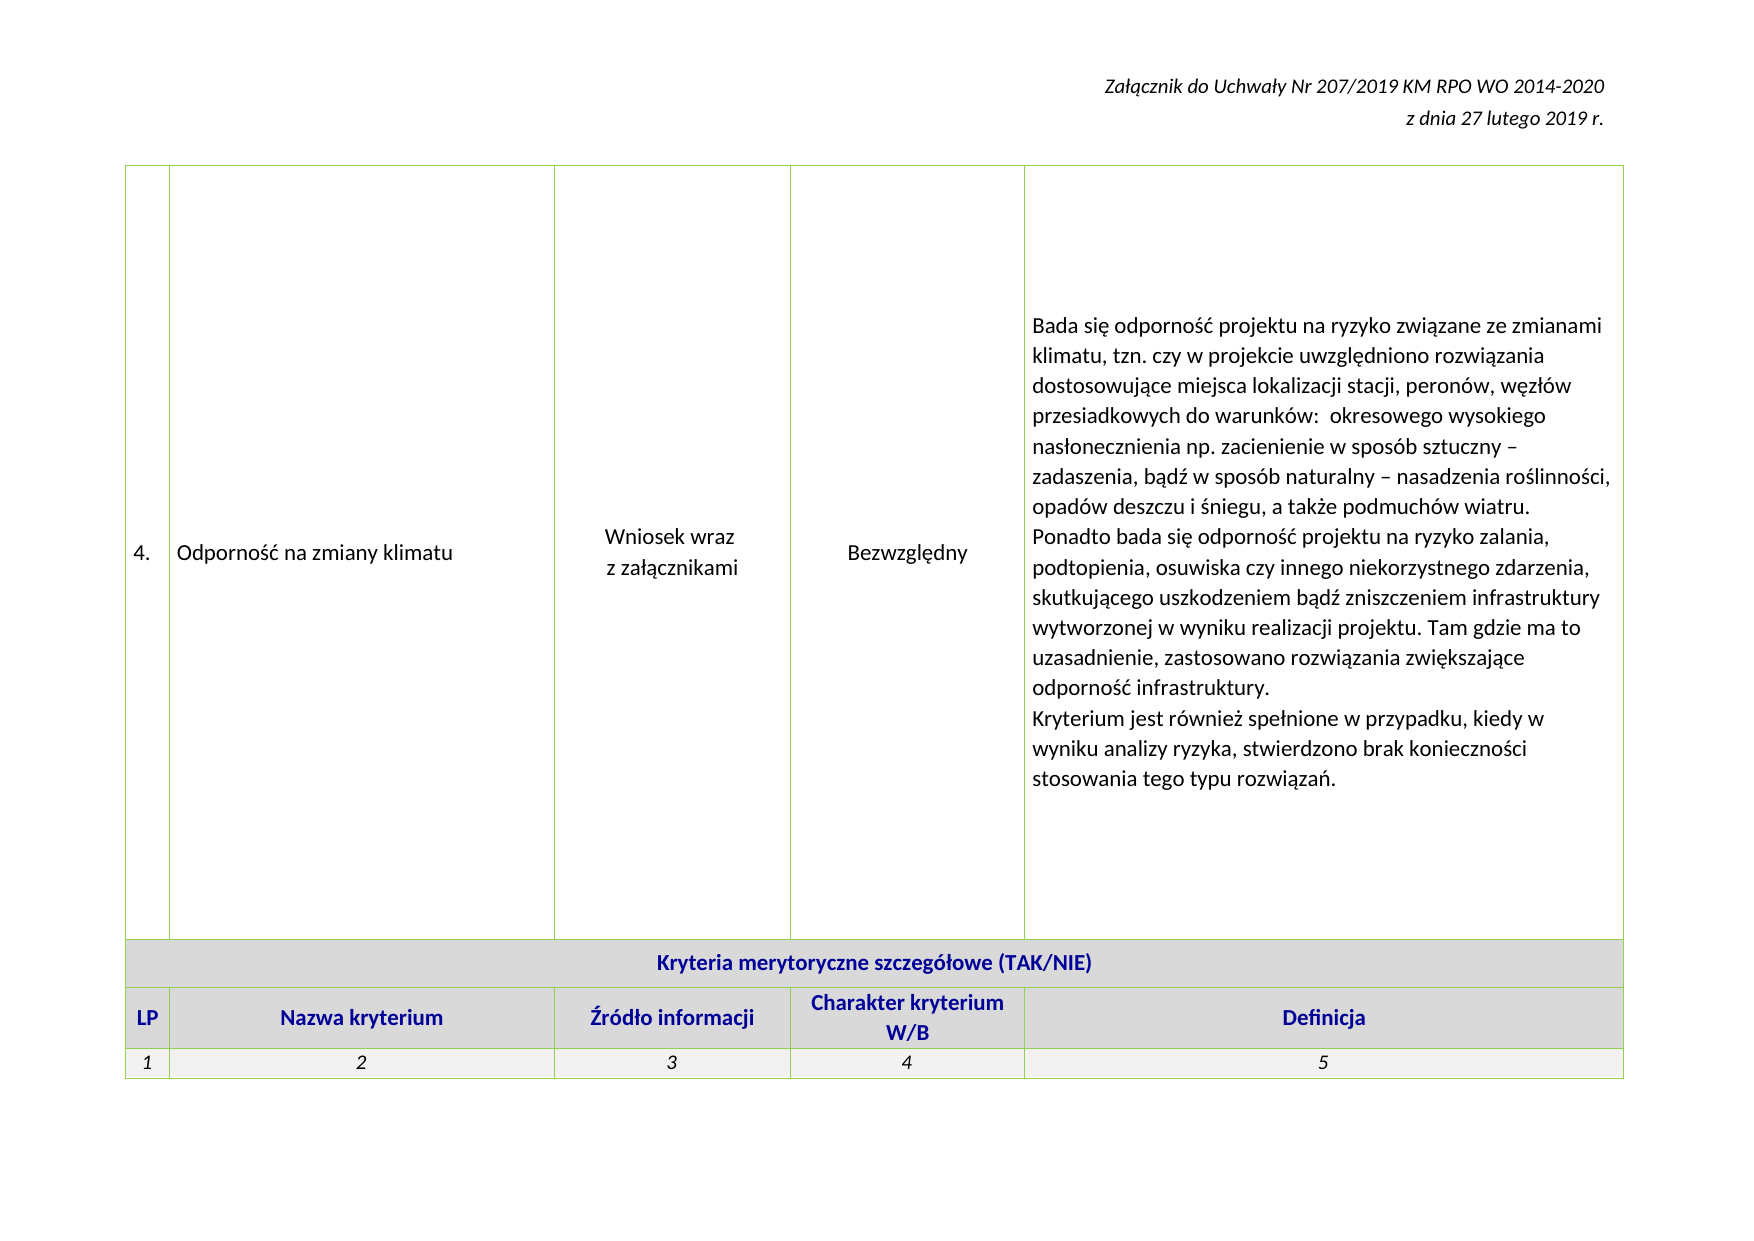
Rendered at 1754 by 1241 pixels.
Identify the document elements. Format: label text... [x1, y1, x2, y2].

table_cell Bada się odporność projektu na ryzyko związane ze zmianami klimatu, tzn. czy w projekcie uwzględniono rozwiązania dostosowujące miejsca lokalizacji stacji, peronów, węzłów przesiadkowych do warunków: okresowego wysokiego nasłonecznienia np. zacienienie w sposób sztuczny – zadaszenia, bądź w sposób naturalny – nasadzenia roślinności, opadów deszczu i śniegu, a także podmuchów wiatru. Ponadto bada się odporność projektu na ryzyko zalania, podtopienia, osuwiska czy innego niekorzystnego zdarzenia, skutkującego uszkodzeniem bądź zniszczeniem infrastruktury wytworzonej w wyniku realizacji projektu. Tam gdzie ma to uzasadnienie, zastosowano rozwiązania zwiększające odporność infrastruktury. Kryterium jest również spełnione w przypadku, kiedy w wyniku analizy ryzyka, stwierdzono brak konieczności stosowania tego typu rozwiązań. [1025, 166, 1623, 939]
table_cell Nazwa kryterium [170, 988, 554, 1048]
table_cell 1 [126, 1049, 169, 1077]
table_cell 3 [555, 1049, 790, 1077]
table_cell 4 [791, 1049, 1024, 1077]
table_cell Odporność na zmiany klimatu [170, 166, 554, 939]
table_cell 5 [1025, 1049, 1623, 1077]
table_cell Definicja [1025, 988, 1623, 1048]
table_cell Wniosek wraz z załącznikami [555, 166, 790, 939]
table_cell Charakter kryterium W/B [791, 988, 1024, 1048]
table_cell Bezwzględny [791, 166, 1024, 939]
table_cell LP [126, 988, 169, 1048]
table_cell Kryteria merytoryczne szczegółowe (TAK/NIE) [126, 940, 1623, 987]
table_cell 4. [126, 166, 169, 939]
table_cell Źródło informacji [555, 988, 790, 1048]
table_cell 2 [170, 1049, 554, 1077]
